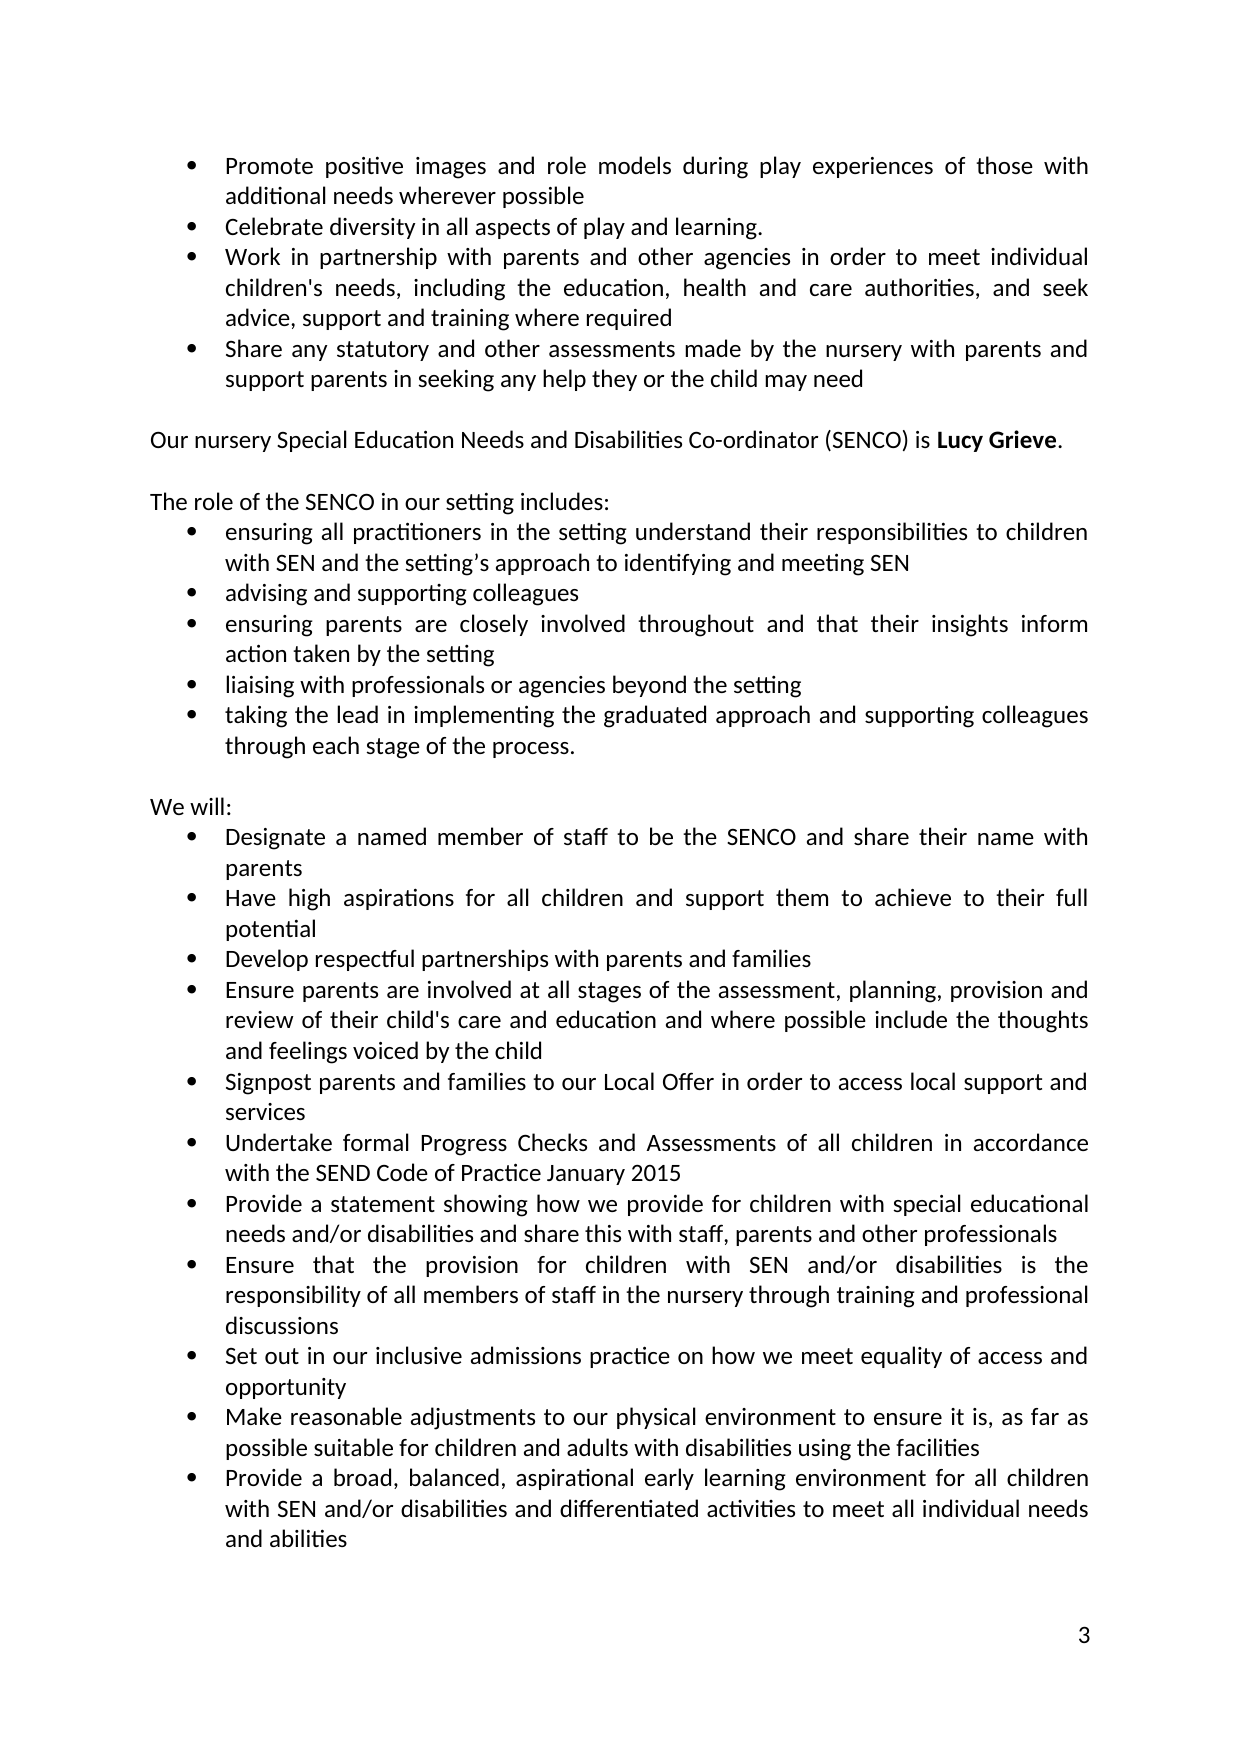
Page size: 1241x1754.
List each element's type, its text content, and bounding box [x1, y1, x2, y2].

text We will: [150, 791, 1090, 821]
list Undertake formal Progress Checks and Assessments of all children in accordance with the SEND Code of Practice January 2015 [187, 1127, 1090, 1188]
list Signpost parents and families to our Local Offer in order to access local support and services [187, 1066, 1090, 1127]
list Provide a broad, balanced, aspirational early learning environment for all children with SEN and/or disabilities and differentiated activities to meet all individual needs and abilities [187, 1462, 1090, 1554]
list Have high aspirations for all children and support them to achieve to their full potential [187, 882, 1090, 943]
list Provide a statement showing how we provide for children with special educational needs and/or disabilities and share this with staff, parents and other professionals [187, 1188, 1090, 1249]
text Our nursery Special Education Needs and Disabilities Co-ordinator (SENCO) is Lucy Grieve. [150, 425, 1090, 455]
list Make reasonable adjustments to our physical environment to ensure it is, as far as possible suitable for children and adults with disabilities using the facilities [187, 1401, 1090, 1462]
list ensuring all practitioners in the setting understand their responsibilities to children with SEN and the setting’s approach to identifying and meeting SEN [187, 516, 1090, 577]
list ensuring parents are closely involved throughout and that their insights inform action taken by the setting [187, 608, 1090, 669]
list Ensure parents are involved at all stages of the assessment, planning, provision and review of their child's care and education and where possible include the thoughts and feelings voiced by the child [187, 974, 1090, 1066]
list Designate a named member of staff to be the SENCO and share their name with parents [187, 821, 1090, 882]
list Develop respectful partnerships with parents and families [187, 943, 1090, 974]
text The role of the SENCO in our setting includes: [150, 486, 1090, 516]
list Work in partnership with parents and other agencies in order to meet individual children's needs, including the education, health and care authorities, and seek advice, support and training where required [187, 242, 1090, 333]
list Set out in our inclusive admissions practice on how we meet equality of access and opportunity [187, 1340, 1090, 1401]
list liaising with professionals or agencies beyond the setting [187, 669, 1090, 699]
list Ensure that the provision for children with SEN and/or disabilities is the responsibility of all members of staff in the nursery through training and professional discussions [187, 1249, 1090, 1340]
list Share any statutory and other assessments made by the nursery with parents and support parents in seeking any help they or the child may need [187, 333, 1090, 394]
list advising and supporting colleagues [187, 577, 1090, 608]
list Celebrate diversity in all aspects of play and learning. [187, 211, 1090, 242]
list taking the lead in implementing the graduated approach and supporting colleagues through each stage of the process. [187, 699, 1090, 760]
list Promote positive images and role models during play experiences of those with additional needs wherever possible [187, 150, 1090, 211]
